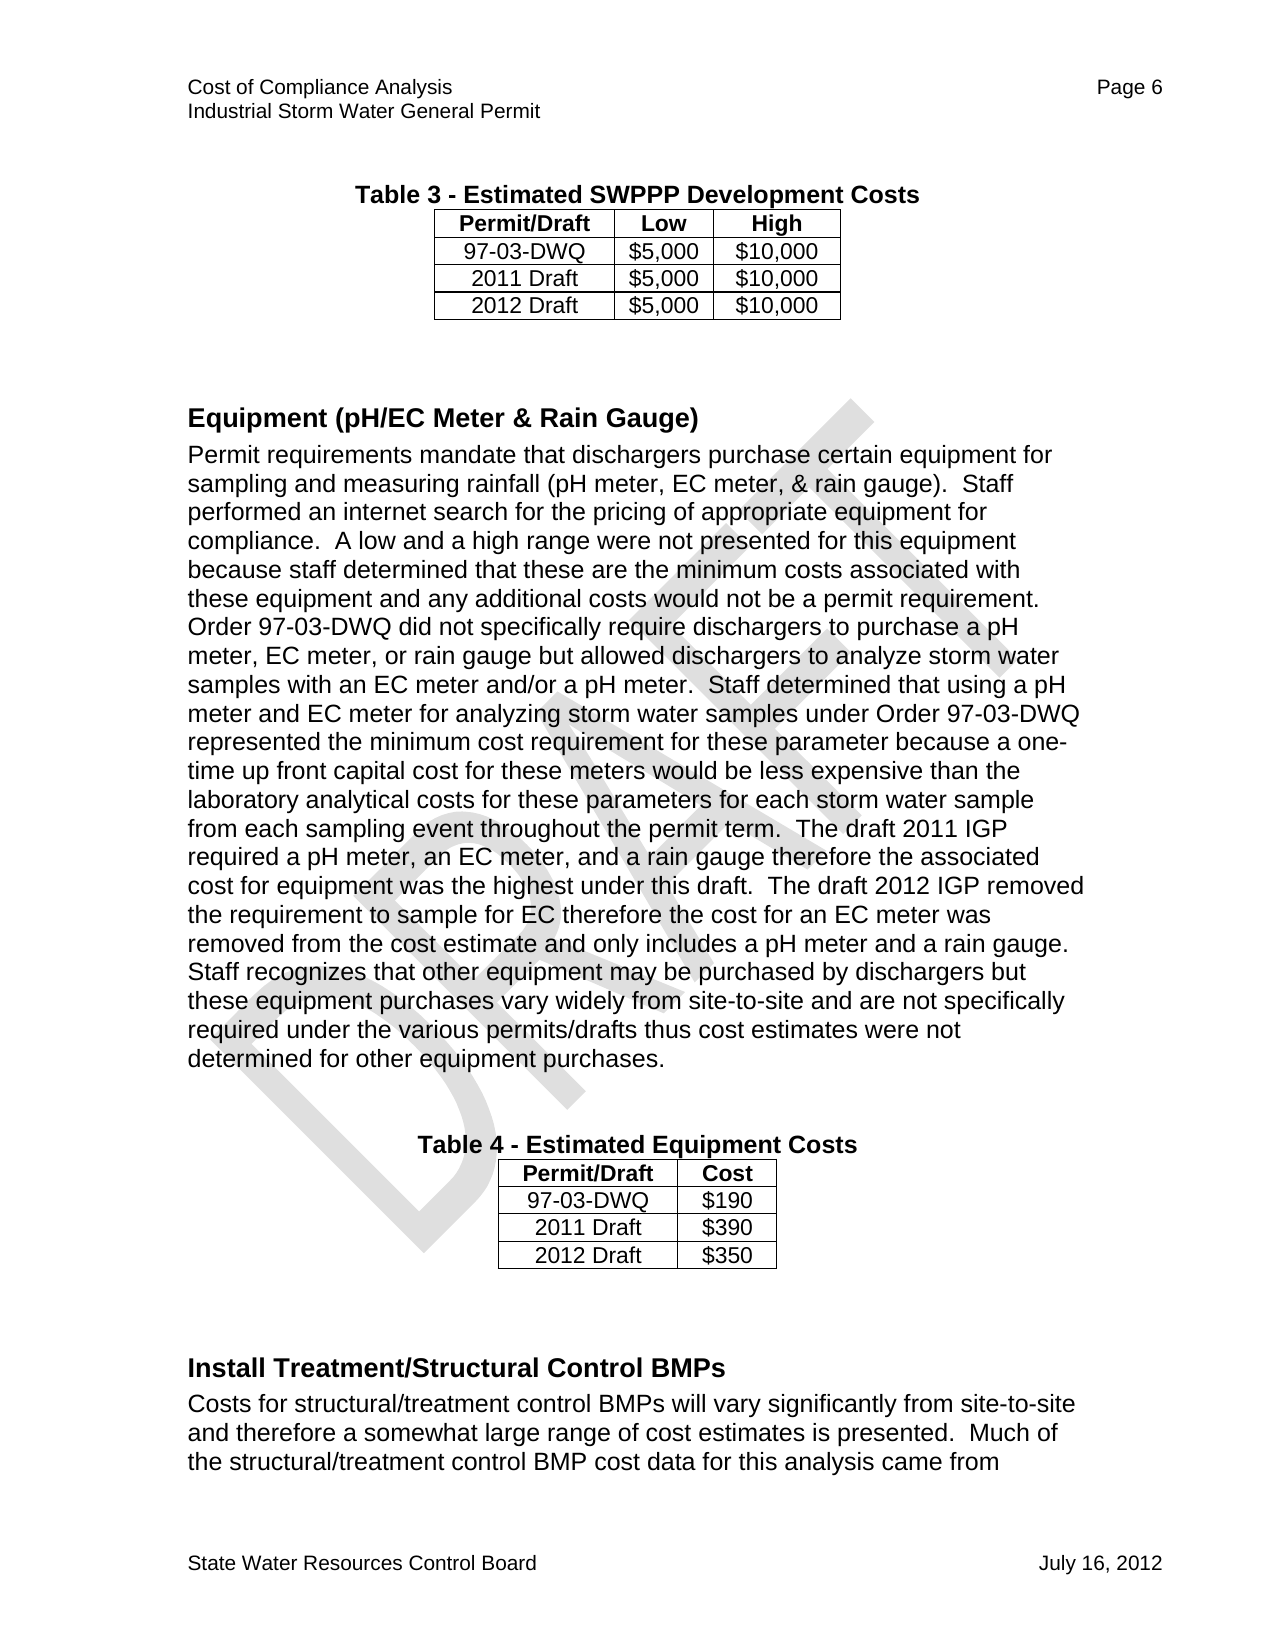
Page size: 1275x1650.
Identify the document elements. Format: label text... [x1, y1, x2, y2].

table_cell $5,000 [615, 238, 713, 264]
table_cell $5,000 [615, 265, 713, 291]
table_cell $10,000 [714, 293, 840, 319]
table_cell 97-03-DWQ [435, 238, 614, 264]
table_header Low [615, 210, 713, 237]
table_cell $390 [678, 1214, 776, 1241]
table_cell $10,000 [714, 265, 840, 291]
table_cell $350 [678, 1242, 776, 1268]
table_header Permit/Draft [435, 210, 614, 237]
table_cell $10,000 [714, 238, 840, 264]
table_cell 2012 Draft [435, 293, 614, 319]
table_header Cost [678, 1160, 776, 1186]
text Permit requirements mandate that dischargers purchase certain equipment for sampling and measuring rainfall (pH meter, EC meter, & rain gauge). Staff performed an internet search for the pricing of appropriate equipment for compliance. A low and a high range were not presented for this equipment because staff determined that these are the minimum costs associated with these equipment and any additional costs would not be a permit requirement. Order 97-03-DWQ did not specifically require dischargers to purchase a pH meter, EC meter, or rain gauge but allowed dischargers to analyze storm water samples with an EC meter and/or a pH meter. Staff determined that using a pH meter and EC meter for analyzing storm water samples under Order 97-03-DWQ represented the minimum cost requirement for these parameter because a one-time up front capital cost for these meters would be less expensive than the laboratory analytical costs for these parameters for each storm water sample from each sampling event throughout the permit term. The draft 2011 IGP required a pH meter, an EC meter, and a rain gauge therefore the associated cost for equipment was the highest under this draft. The draft 2012 IGP removed the requirement to sample for EC therefore the cost for an EC meter was removed from the cost estimate and only includes a pH meter and a rain gauge. Staff recognizes that other equipment may be purchased by dischargers but these equipment purchases vary widely from site-to-site and are not specifically required under the various permits/drafts thus cost estimates were not determined for other equipment purchases. [187, 440, 1087, 1072]
table_cell 2011 Draft [499, 1214, 677, 1241]
table_cell $5,000 [615, 293, 713, 319]
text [187, 1389, 1087, 1475]
table_cell $190 [678, 1187, 776, 1213]
table_header Permit/Draft [499, 1160, 677, 1186]
table_cell 97-03-DWQ [499, 1187, 677, 1213]
text Table 4 - Estimated Equipment Costs [187, 1130, 1087, 1158]
subtitle Equipment (pH/EC Meter & Rain Gauge) [187, 402, 1087, 433]
table_cell 2012 Draft [499, 1242, 677, 1268]
subtitle Install Treatment/Structural Control BMPs [187, 1352, 1087, 1383]
text Table 3 - Estimated SWPPP Development Costs [187, 180, 1087, 209]
table_header High [714, 210, 840, 237]
table_cell 2011 Draft [435, 265, 614, 291]
